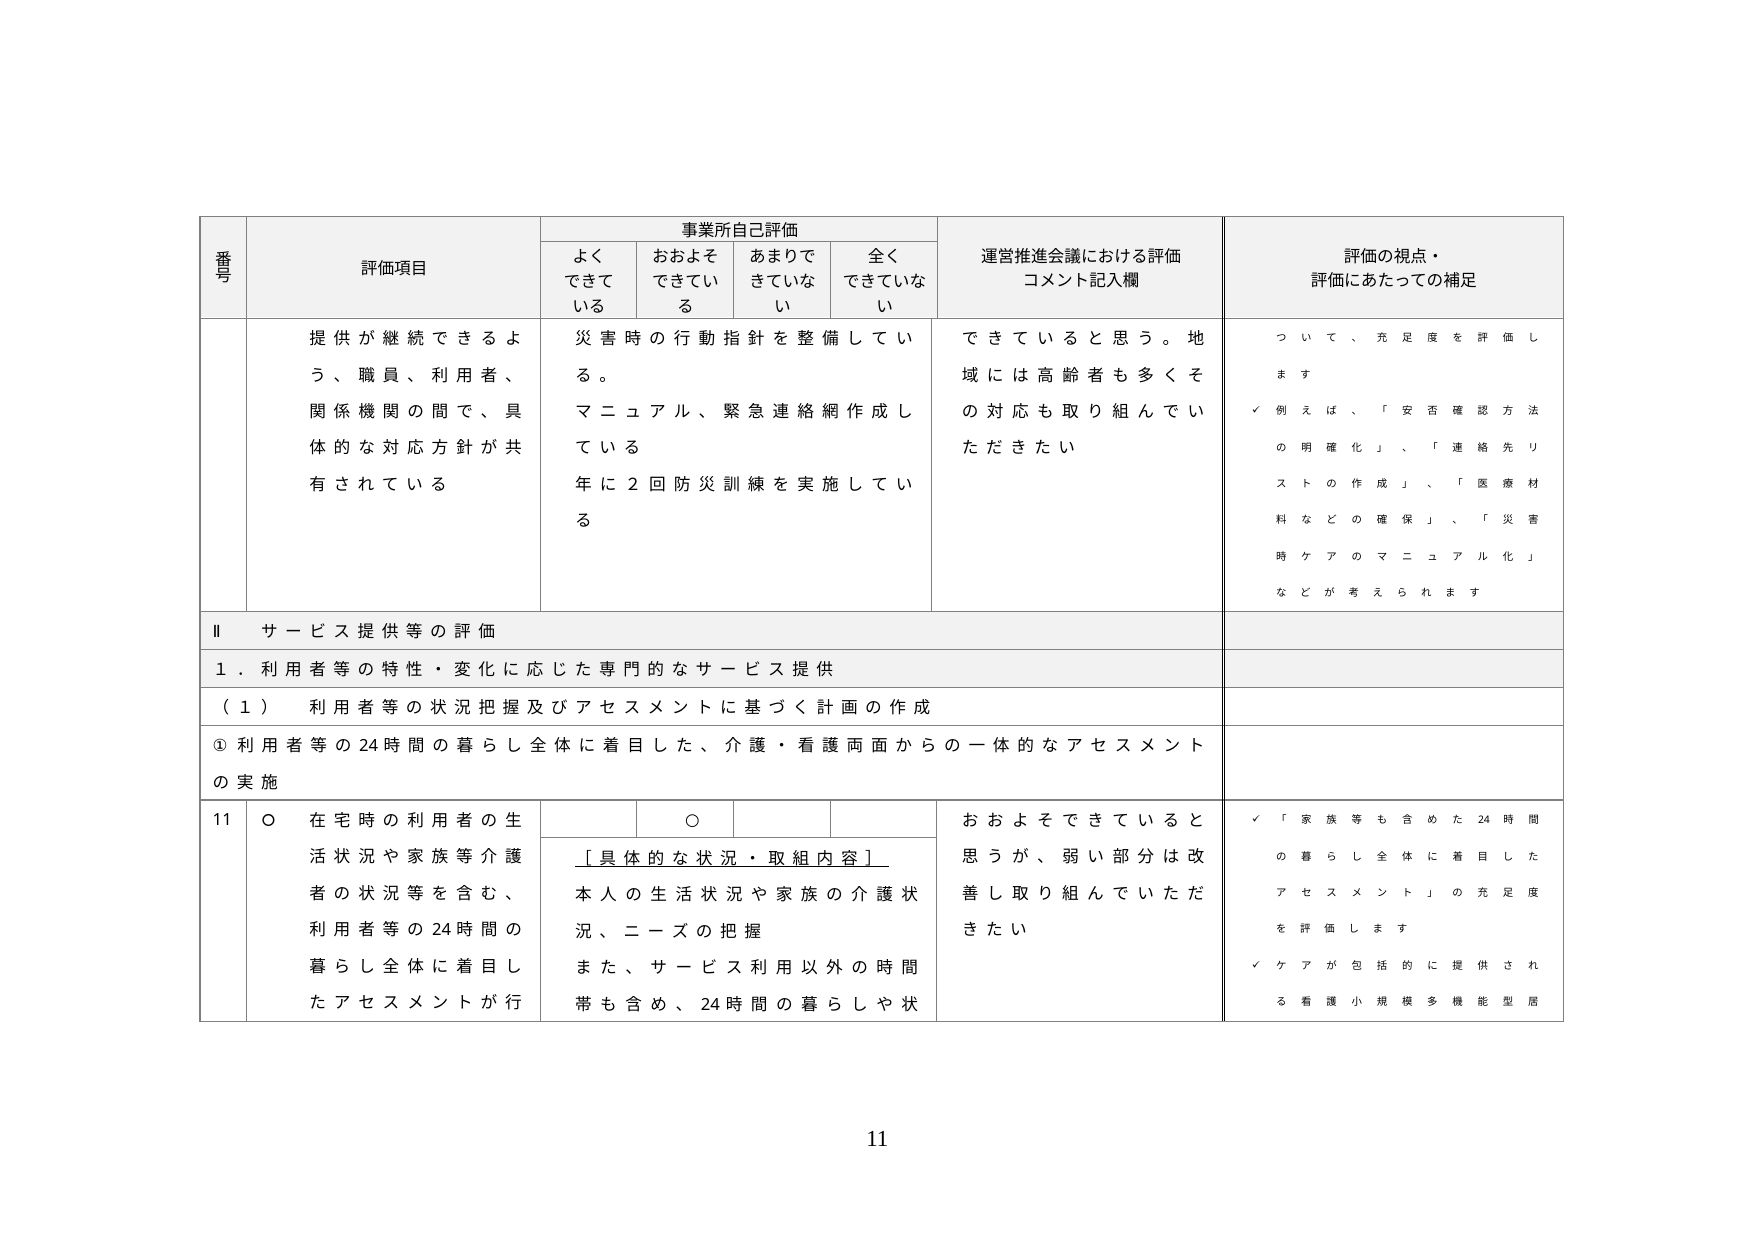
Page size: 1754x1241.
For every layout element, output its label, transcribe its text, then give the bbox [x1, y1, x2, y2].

table_cell １．利用者等の特性・変化に応じた専門的なサービス提供 [201, 650, 1222, 687]
table_header 事業所自己評価 [541, 217, 937, 241]
table_cell おおよそできていると思うが、弱い部分は改善し取り組んでいただきたい [937, 801, 1222, 1021]
table_cell （１） 利用者等の状況把握及びアセスメントに基づく計画の作成 [201, 688, 1222, 725]
table_cell 全く できていない [831, 242, 937, 317]
table_cell 11 [201, 801, 246, 1021]
table_cell Ⅱ サービス提供等の評価 [201, 612, 1222, 649]
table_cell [541, 838, 936, 1021]
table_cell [541, 319, 931, 611]
table_cell ○ [637, 801, 733, 837]
table_cell [831, 801, 936, 837]
table_cell よく できて いる [541, 242, 636, 317]
table_cell おおよそ できている [637, 242, 733, 317]
table_header 評価項目 [247, 217, 540, 317]
table_cell ① 利用者等の24時間の暮らし全体に着目した、介護・看護両面からの一体的なアセスメントの実施 [201, 726, 1222, 799]
table_cell 「家族等も含めた24時間の暮らし全体に着目したアセスメント」の充足度を評価します ケアが包括的に提供される看護小規模多機能型居宅介護においては、家族等を含めた24時間の暮らし全体に着目したアセスメントが必要となります [1225, 801, 1563, 1021]
table_header 運営推進会議における評価 コメント記入欄 [938, 217, 1222, 317]
table_cell [734, 801, 830, 837]
table_header 評価の視点・ 評価にあたっての補足 [1225, 217, 1563, 317]
table_cell [1225, 612, 1563, 649]
table_cell あまりできていない [734, 242, 830, 317]
table_header 番号 [201, 217, 246, 317]
table_cell [1225, 688, 1563, 725]
table_cell [1225, 650, 1563, 687]
table_cell [1225, 726, 1563, 799]
table_cell [541, 801, 636, 837]
table_cell 在宅時の利用者の生活状況や家族等介護者の状況等を含む、利用者等の24時間の暮らし全体に着目したアセスメントが行われている [247, 801, 540, 1021]
